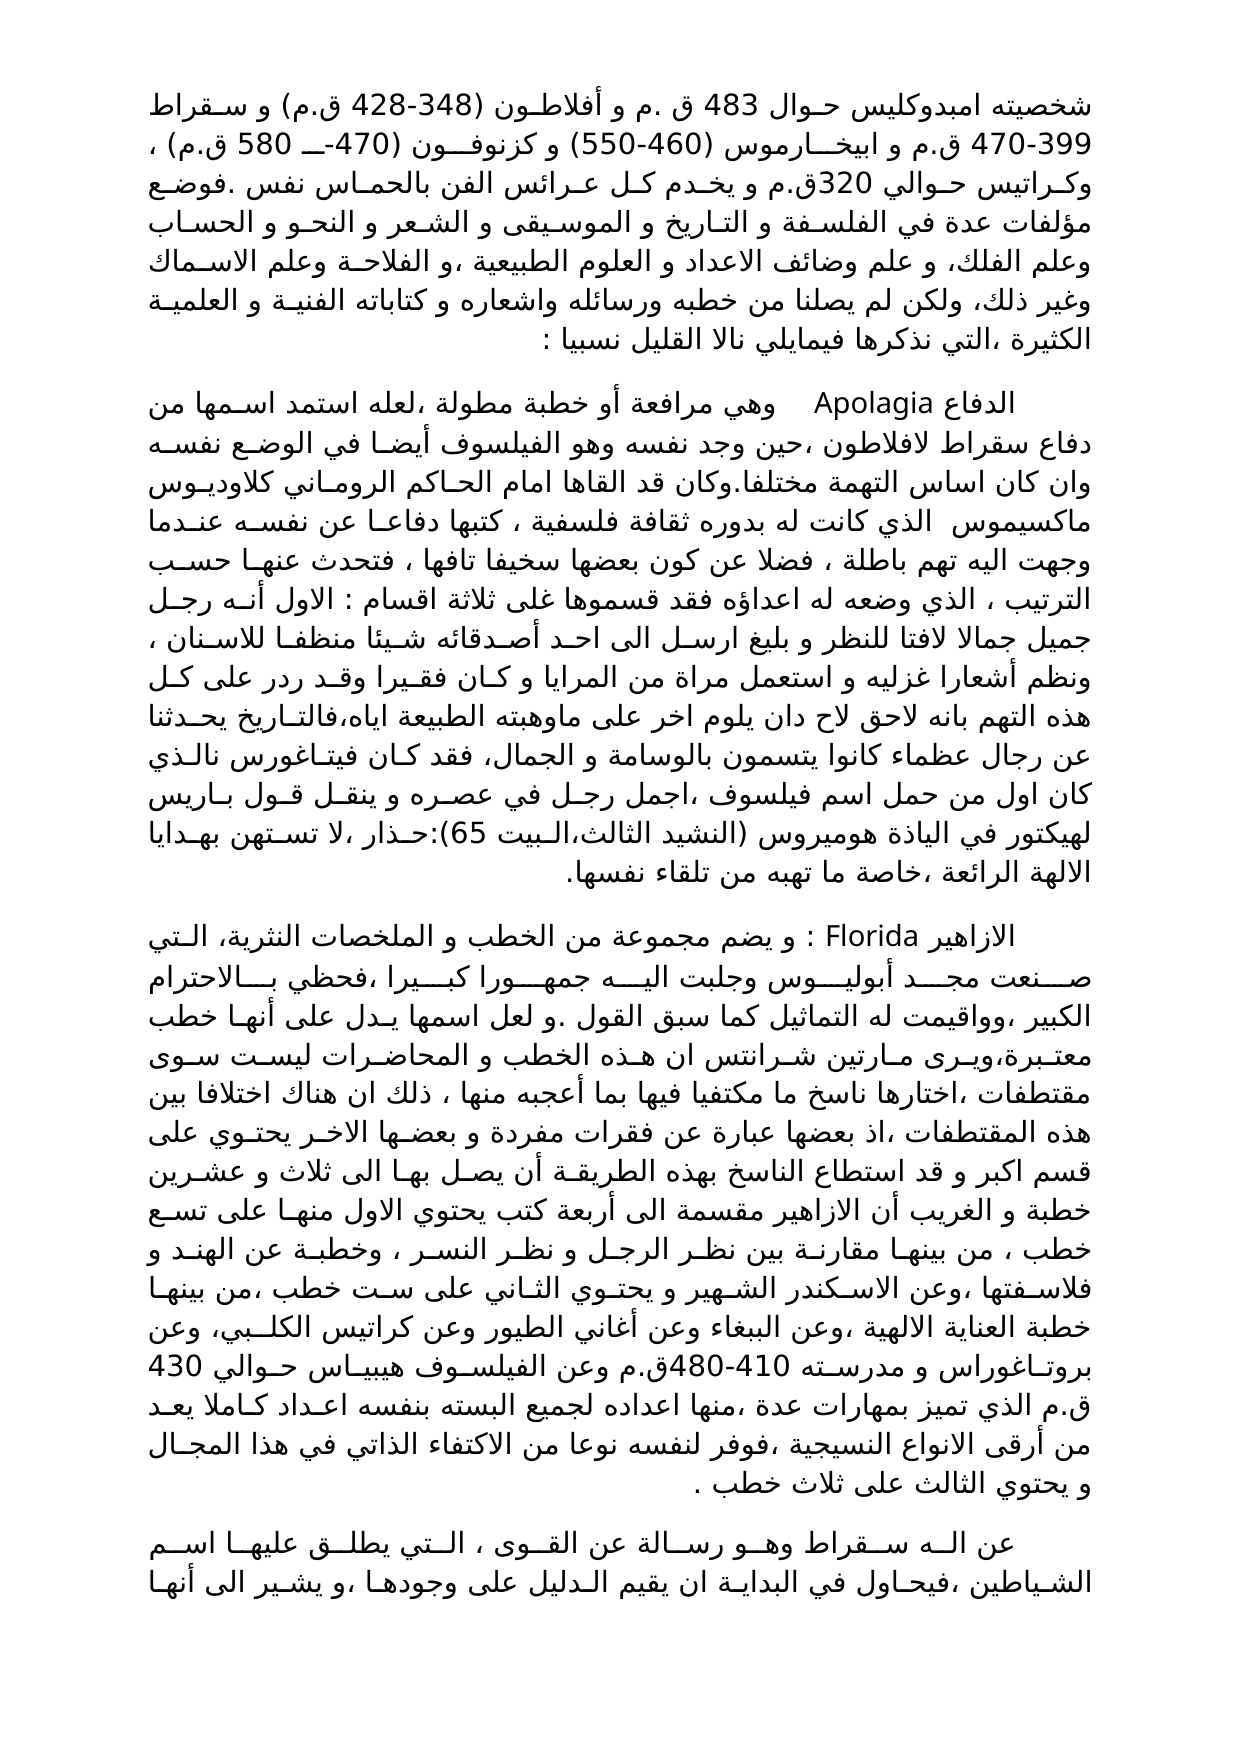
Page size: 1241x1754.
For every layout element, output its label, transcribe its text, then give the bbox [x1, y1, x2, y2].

text الازاهير Florida : و يضم مجموعة من الخطب و الملخصات النثرية، التي صنعت مجد أبوليوس وجلبت اليه جمهورا كبيرا ،فحظي بالاحترام الكبير ،وواقيمت له التماثيل كما سبق القول .و لعل اسمها يدل على أنها خطب معتبرة،ويرى مارتين شرانتس ان هذه الخطب و المحاضرات ليست سوى مقتطفات ،اختارها ناسخ ما مكتفيا فيها بما أعجبه منها ، ذلك ان هناك اختلافا بين هذه المقتطفات ،اذ بعضها عبارة عن فقرات مفردة و بعضها الاخر يحتوي على قسم اكبر و قد استطاع الناسخ بهذه الطريقة أن يصل بها الى ثلاث و عشرين خطبة و الغريب أن الازاهير مقسمة الى أربعة كتب يحتوي الاول منها على تسع خطب ، من بينها مقارنة بين نظر الرجل و نظر النسر ، وخطبة عن الهند و فلاسفتها ،وعن الاسكندر الشهير و يحتوي الثاني على ست خطب ،من بينها خطبة العناية الالهية ،وعن الببغاء وعن أغاني الطيور وعن كراتيس الكلبي، وعن بروتاغوراس و مدرسته 410-480ق.م وعن الفيلسوف هيبياس حوالي 430 ق.م الذي تميز بمهارات عدة ،منها اعداده لجميع البسته بنفسه اعداد كاملا يعد من أرقى الانواع النسيجية ،فوفر لنفسه نوعا من الاكتفاء الذاتي في هذا المجال و يحتوي الثالث على ثلاث خطب . [148, 915, 1093, 1500]
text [148, 1526, 1093, 1599]
text الدفاع Apolagia وهي مرافعة أو خطبة مطولة ،لعله استمد اسمها من دفاع سقراط لافلاطون ،حين وجد نفسه وهو الفيلسوف أيضا في الوضع نفسه وان كان اساس التهمة مختلفا.وكان قد القاها امام الحاكم الروماني كلاوديوس ماكسيموس الذي كانت له بدوره ثقافة فلسفية ، كتبها دفاعا عن نفسه عندما وجهت اليه تهم باطلة ، فضلا عن كون بعضها سخيفا تافها ، فتحدث عنها حسب الترتيب ، الذي وضعه له اعداؤه فقد قسموها غلى ثلاثة اقسام : الاول أنه رجل جميل جمالا لافتا للنظر و بليغ ارسل الى احد أصدقائه شيئا منظفا للاسنان ، ونظم أشعارا غزليه و استعمل مراة من المرايا و كان فقيرا وقد ردر على كل هذه التهم بانه لاحق لاح دان يلوم اخر على ماوهبته الطبيعة اياه،فالتاريخ يحدثنا عن رجال عظماء كانوا يتسمون بالوسامة و الجمال، فقد كان فيتاغورس نالذي كان اول من حمل اسم فيلسوف ،اجمل رجل في عصره و ينقل قول باريس لهيكتور في الياذة هوميروس (النشيد الثالث،البيت 65):حذار ،لا تستهن بهدايا الالهة الرائعة ،خاصة ما تهبه من تلقاء نفسها. [148, 382, 1093, 889]
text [148, 89, 1093, 356]
